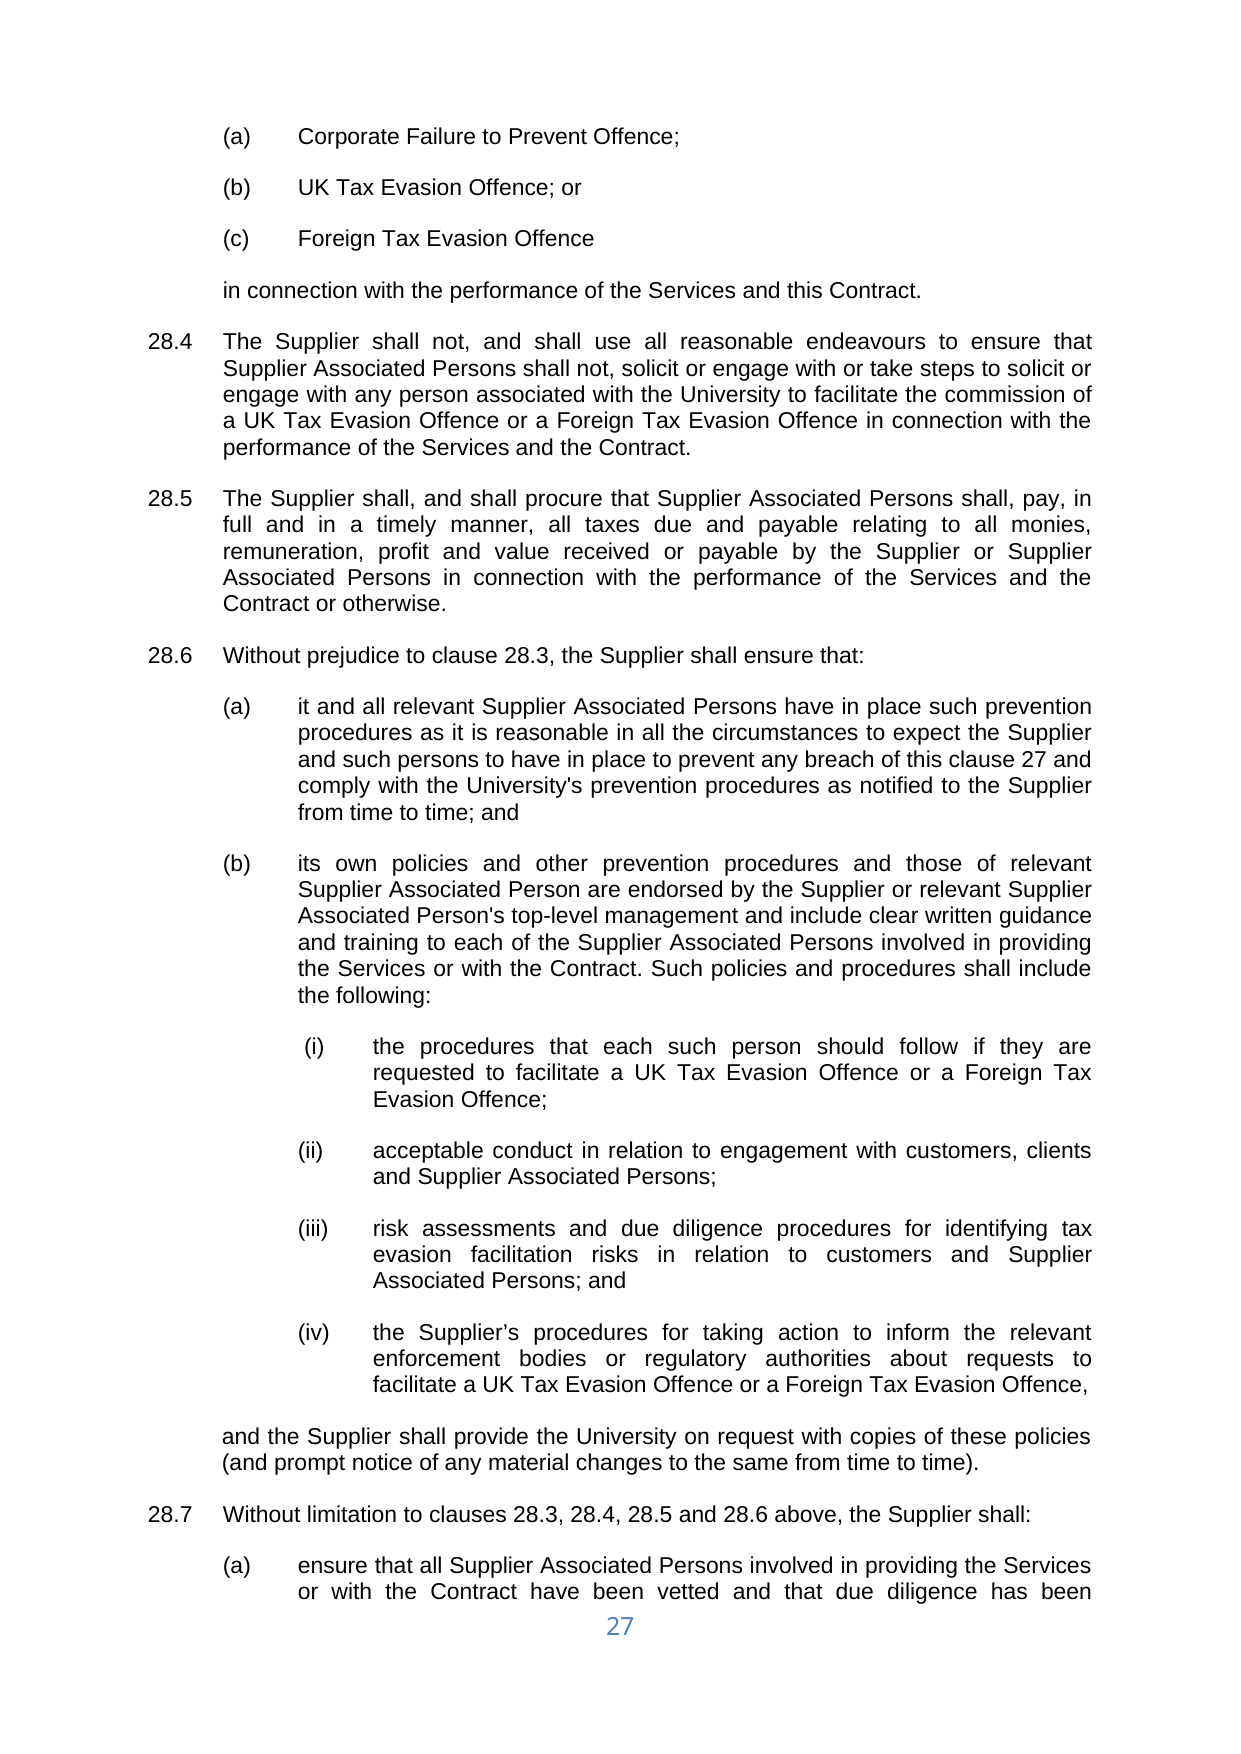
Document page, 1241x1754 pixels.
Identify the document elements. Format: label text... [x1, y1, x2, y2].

text (a) Corporate Failure to Prevent Offence; [148, 123, 1092, 149]
text (iv) the Supplier’s procedures for taking action to inform the relevant enforcement bodies or regulatory authorities about requests to facilitate a UK Tax Evasion Offence or a Foreign Tax Evasion Offence, [298, 1319, 1092, 1398]
text 28.7 Without limitation to clauses 28.3, 28.4, 28.5 and 28.6 above, the Supplier shall: [148, 1501, 1092, 1527]
text (b) UK Tax Evasion Offence; or [223, 174, 1092, 200]
text 28.6 Without prejudice to clause 28.3, the Supplier shall ensure that: [148, 642, 1092, 668]
text (a) it and all relevant Supplier Associated Persons have in place such prevention procedures as it is reasonable in all the circumstances to expect the Supplier and such persons to have in place to prevent any breach of this clause 27 and comply with the University's prevention procedures as notified to the Supplier from time to time; and [223, 693, 1092, 825]
text (b) its own policies and other prevention procedures and those of relevant Supplier Associated Person are endorsed by the Supplier or relevant Supplier Associated Person's top-level management and include clear written guidance and training to each of the Supplier Associated Persons involved in providing the Services or with the Contract. Such policies and procedures shall include the following: [223, 850, 1092, 1008]
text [223, 1552, 1092, 1604]
text (i) the procedures that each such person should follow if they are requested to facilitate a UK Tax Evasion Offence or a Foreign Tax Evasion Offence; [304, 1033, 1092, 1112]
text in connection with the performance of the Services and this Contract. [223, 277, 1092, 303]
text (ii) acceptable conduct in relation to engagement with customers, clients and Supplier Associated Persons; [298, 1137, 1092, 1190]
text 28.4 The Supplier shall not, and shall use all reasonable endeavours to ensure that Supplier Associated Persons shall not, solicit or engage with or take steps to solicit or engage with any person associated with the University to facilitate the commission of a UK Tax Evasion Offence or a Foreign Tax Evasion Offence in connection with the performance of the Services and the Contract. [148, 328, 1092, 460]
text 28.5 The Supplier shall, and shall procure that Supplier Associated Persons shall, pay, in full and in a timely manner, all taxes due and payable relating to all monies, remuneration, profit and value received or payable by the Supplier or Supplier Associated Persons in connection with the performance of the Services and the Contract or otherwise. [148, 485, 1092, 617]
text and the Supplier shall provide the University on request with copies of these policies (and prompt notice of any material changes to the same from time to time). [222, 1423, 1092, 1476]
text (iii) risk assessments and due diligence procedures for identifying tax evasion facilitation risks in relation to customers and Supplier Associated Persons; and [298, 1215, 1092, 1294]
text (c) Foreign Tax Evasion Offence [223, 225, 1092, 252]
